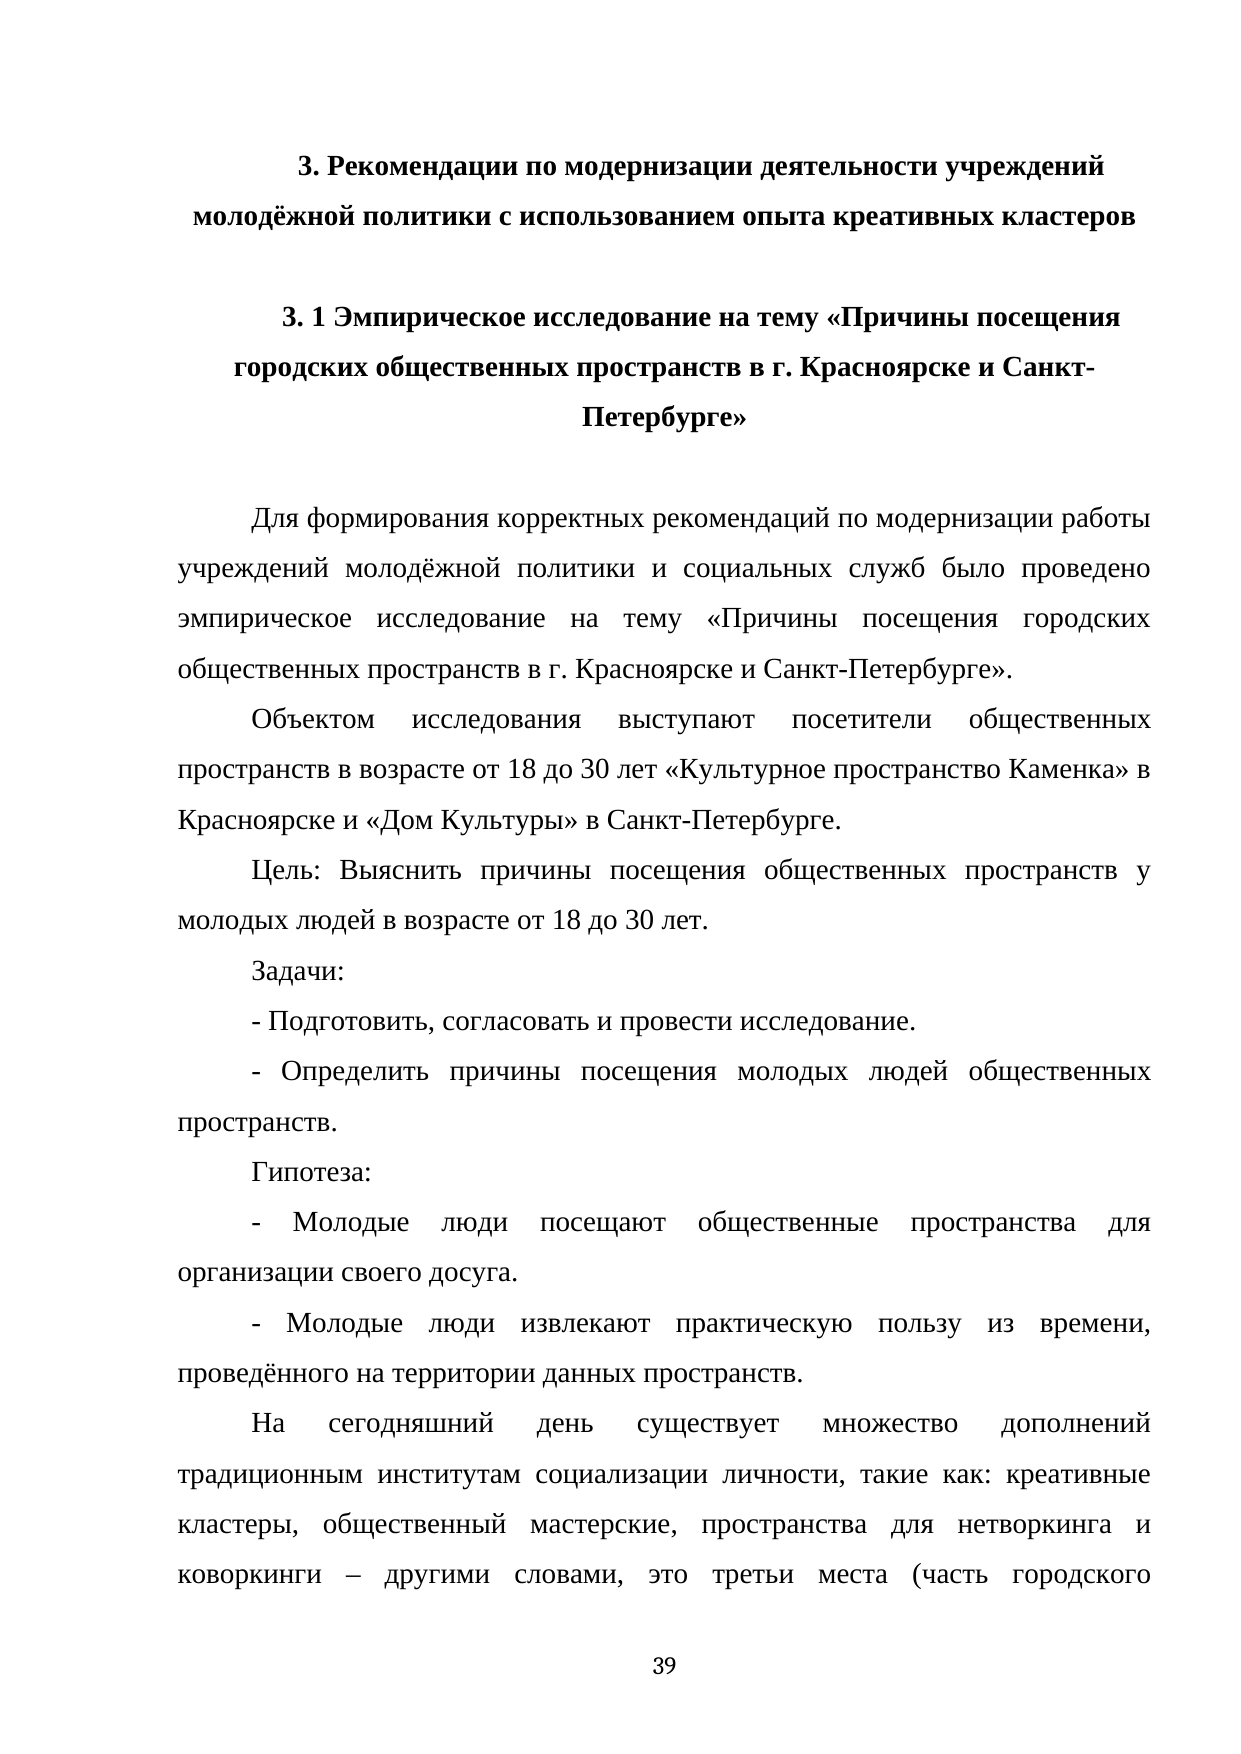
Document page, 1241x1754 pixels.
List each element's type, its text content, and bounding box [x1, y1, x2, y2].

text Цель: Выяснить причины посещения общественных пространств у молодых людей в возрасте от 18 до 30 лет. [177, 852, 1152, 936]
text Для формирования корректных рекомендаций по модернизации работы учреждений молодёжной политики и социальных служб было проведено эмпирическое исследование на тему «Причины посещения городских общественных пространств в г. Красноярске и Санкт-Петербурге». [177, 500, 1152, 684]
text - Подготовить, согласовать и провести исследование. [177, 1003, 1152, 1037]
text Гипотеза: [177, 1154, 1152, 1187]
text - Молодые люди посещают общественные пространства для организации своего досуга. [177, 1204, 1152, 1288]
text - Молодые люди извлекают практическую пользу из времени, проведённого на территории данных пространств. [177, 1305, 1152, 1389]
text Задачи: [177, 953, 1152, 986]
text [177, 1406, 1152, 1590]
text Объектом исследования выступают посетители общественных пространств в возрасте от 18 до 30 лет «Культурное пространство Каменка» в Красноярске и «Дом Культуры» в Санкт-Петербурге. [177, 701, 1152, 835]
text - Определить причины посещения молодых людей общественных пространств. [177, 1053, 1152, 1137]
text 3. Рекомендации по модернизации деятельности учреждений молодёжной политики с использованием опыта креативных кластеров [177, 148, 1152, 232]
text 3. 1 Эмпирическое исследование на тему «Причины посещения городских общественных пространств в г. Красноярске и Санкт-Петербурге» [177, 299, 1152, 433]
